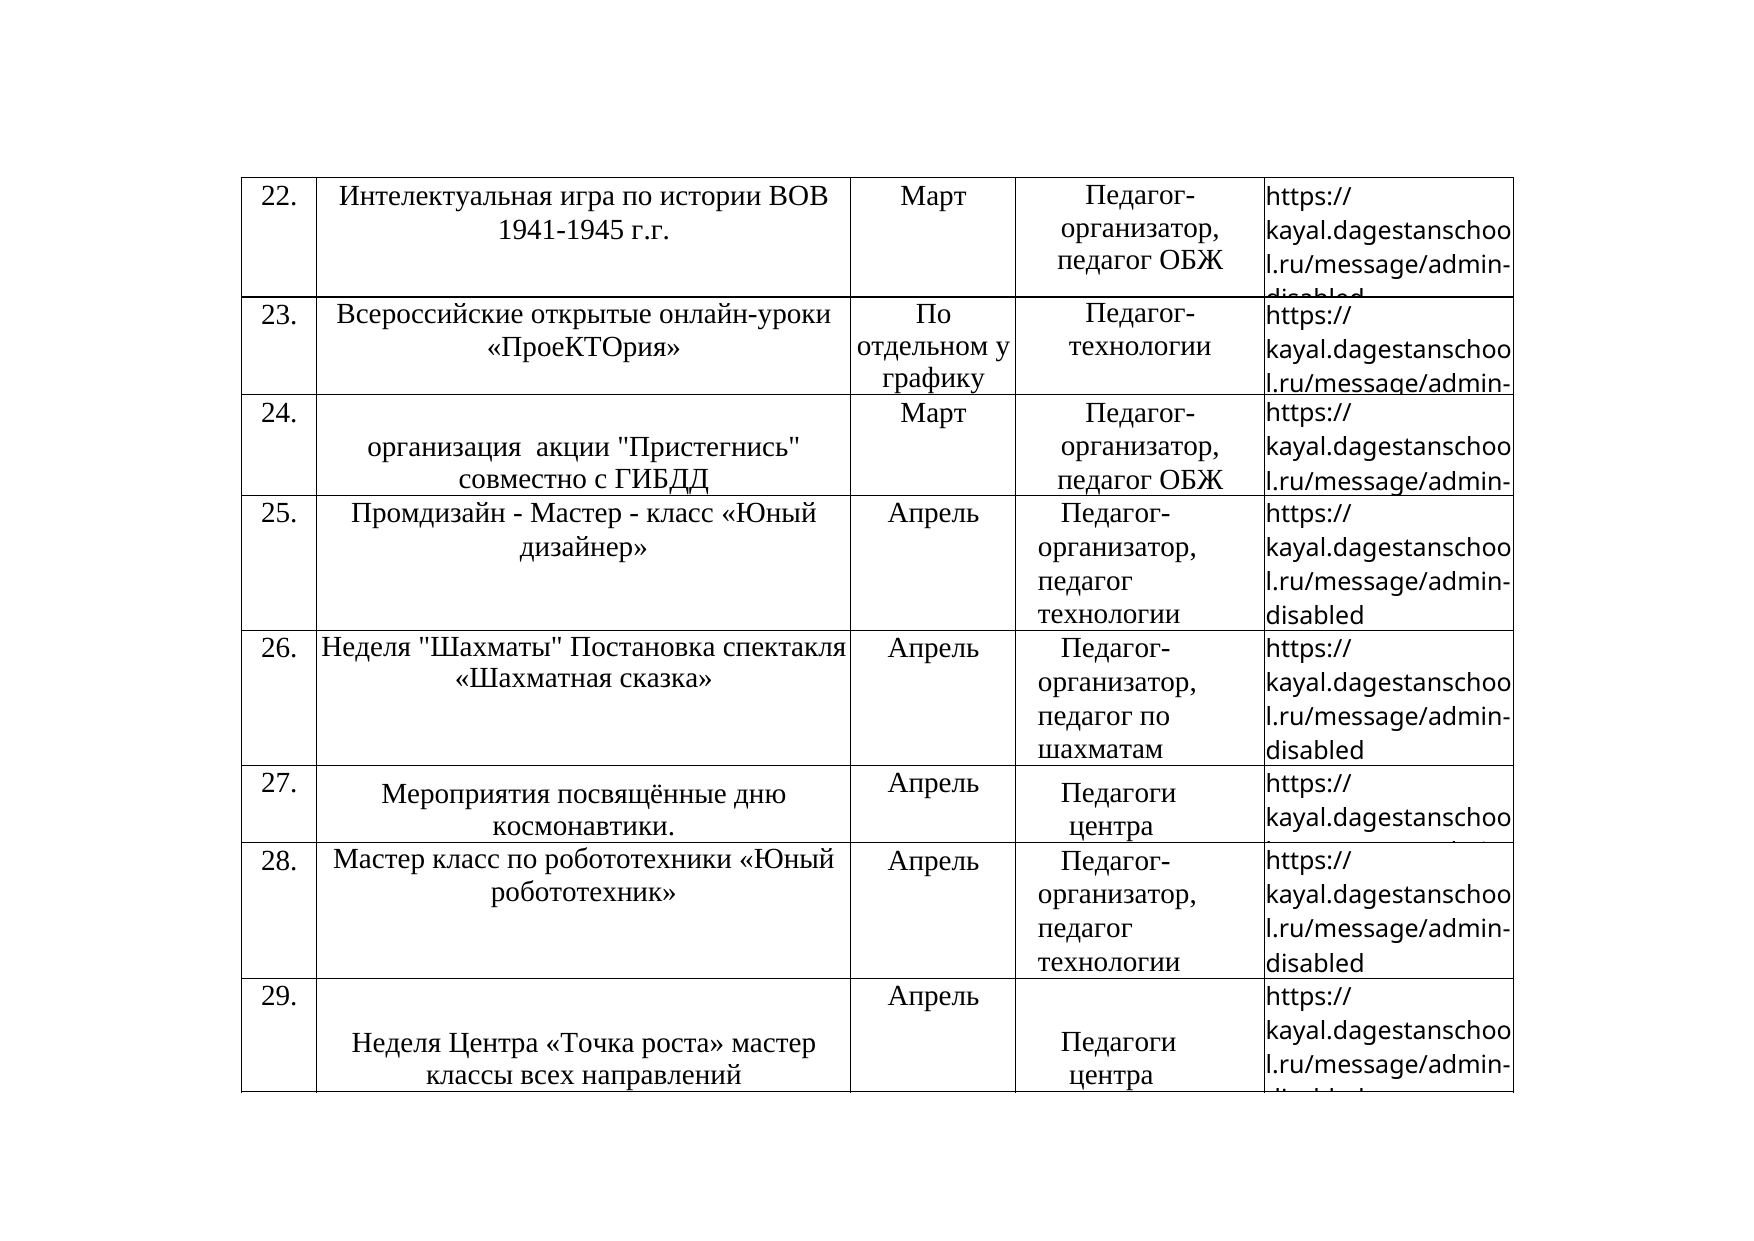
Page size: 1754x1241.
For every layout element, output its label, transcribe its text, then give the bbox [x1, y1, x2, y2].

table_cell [1265, 843, 1513, 977]
table_cell Педагог- организатор, педагог по шахматам [1016, 631, 1264, 764]
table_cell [1265, 298, 1513, 394]
table_header Педагог- организатор, педагог ОБЖ [1016, 178, 1264, 296]
table_header https://kayal.dagestanschool.ru/message/admin-disabled [1265, 178, 1513, 296]
table_cell 27. [242, 766, 316, 842]
table_cell Всероссийские открытые онлайн-уроки «ПроеКТОрия» [317, 298, 850, 394]
table_cell Педагоги центра [1016, 979, 1264, 1091]
table_cell https://kayal.dagestanschool.ru/message/admin-disabled [1265, 496, 1513, 629]
table_cell https://kayal.dagestanschool.ru/message/admin-disabled [1265, 766, 1513, 842]
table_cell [1265, 979, 1513, 1091]
table_cell По отдельном у графику [851, 298, 1015, 394]
table_cell https://kayal.dagestanschool.ru/message/admin-disabled [1265, 395, 1513, 494]
table_cell Мастер класс по робототехники «Юный робототехник» [317, 843, 850, 977]
table_cell Мероприятия посвящённые дню космонавтики. [317, 766, 850, 842]
table_header Интелектуальная игра по истории ВОВ 1941-1945 г.г. [317, 178, 850, 296]
table_cell Педагог- организатор, педагог ОБЖ [1016, 395, 1264, 494]
table_cell организация акции "Пристегнись" совместно с ГИБДД [317, 395, 850, 494]
table_cell Апрель [851, 843, 1015, 977]
table_cell Апрель [851, 979, 1015, 1091]
table_cell Промдизайн - Мастер - класс «Юный дизайнер» [317, 496, 850, 629]
table_cell 24. [242, 395, 316, 494]
table_cell 29. [242, 979, 316, 1091]
table_cell Неделя "Шахматы" Постановка спектакля «Шахматная сказка» [317, 631, 850, 764]
table_header 22. [242, 178, 316, 296]
table_cell Апрель [851, 631, 1015, 764]
table_cell Март [851, 395, 1015, 494]
table_cell 25. [242, 496, 316, 629]
table_header Март [851, 178, 1015, 296]
table_cell https://kayal.dagestanschool.ru/message/admin-disabled [1265, 631, 1513, 764]
table_cell 28. [242, 843, 316, 977]
table_cell Неделя Центра «Точка роста» мастер классы всех направлений [317, 979, 850, 1091]
table_cell Педагоги центра [1016, 766, 1264, 842]
table_cell Апрель [851, 766, 1015, 842]
table_cell 26. [242, 631, 316, 764]
table_cell 23. [242, 298, 316, 394]
table_cell Педагог- организатор, педагог технологии [1016, 496, 1264, 629]
table_cell Педагог- технологии [1016, 298, 1264, 394]
table_cell Педагог- организатор, педагог технологии [1016, 843, 1264, 977]
table_cell Апрель [851, 496, 1015, 629]
